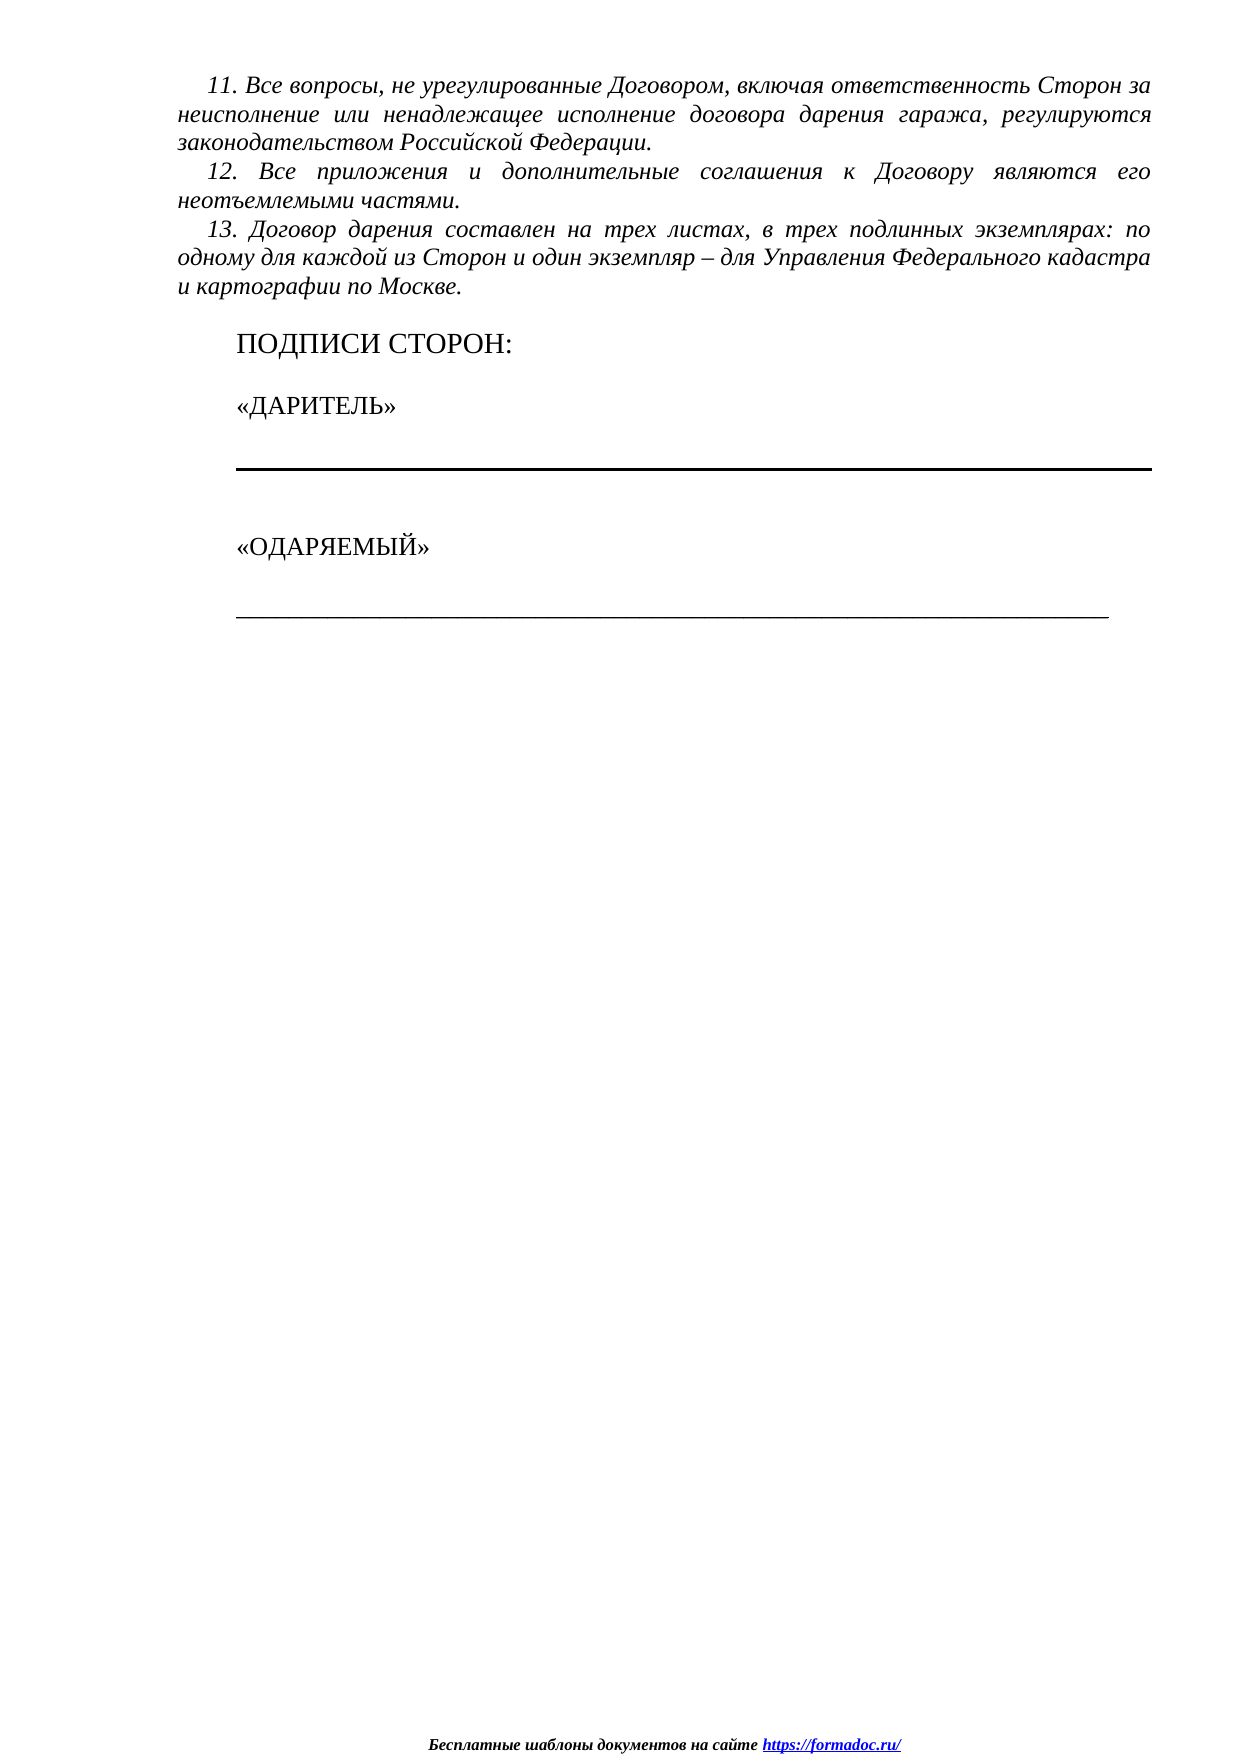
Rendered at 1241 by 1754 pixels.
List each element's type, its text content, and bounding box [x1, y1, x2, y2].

text «ОДАРЯЕМЫЙ» [192, 531, 1152, 561]
text «ДАРИТЕЛЬ» [236, 390, 1152, 468]
text 13. Договор дарения составлен на трех листах, в трех подлинных экземплярах: по одному для каждой из Сторон и один экземпляр – для Управления Федерального кадастра и картографии по Москве. [177, 214, 1152, 300]
text 12. Все приложения и дополнительные соглашения к Договору являются его неотъемлемыми частями. [177, 156, 1152, 214]
text ___________________________________________________________________ [177, 591, 1152, 621]
text ПОДПИСИ СТОРОН: [192, 326, 1152, 360]
text 11. Все вопросы, не урегулированные Договором, включая ответственность Сторон за неисполнение или ненадлежащее исполнение договора дарения гаража, регулируются законодательством Российской Федерации. [177, 70, 1152, 156]
